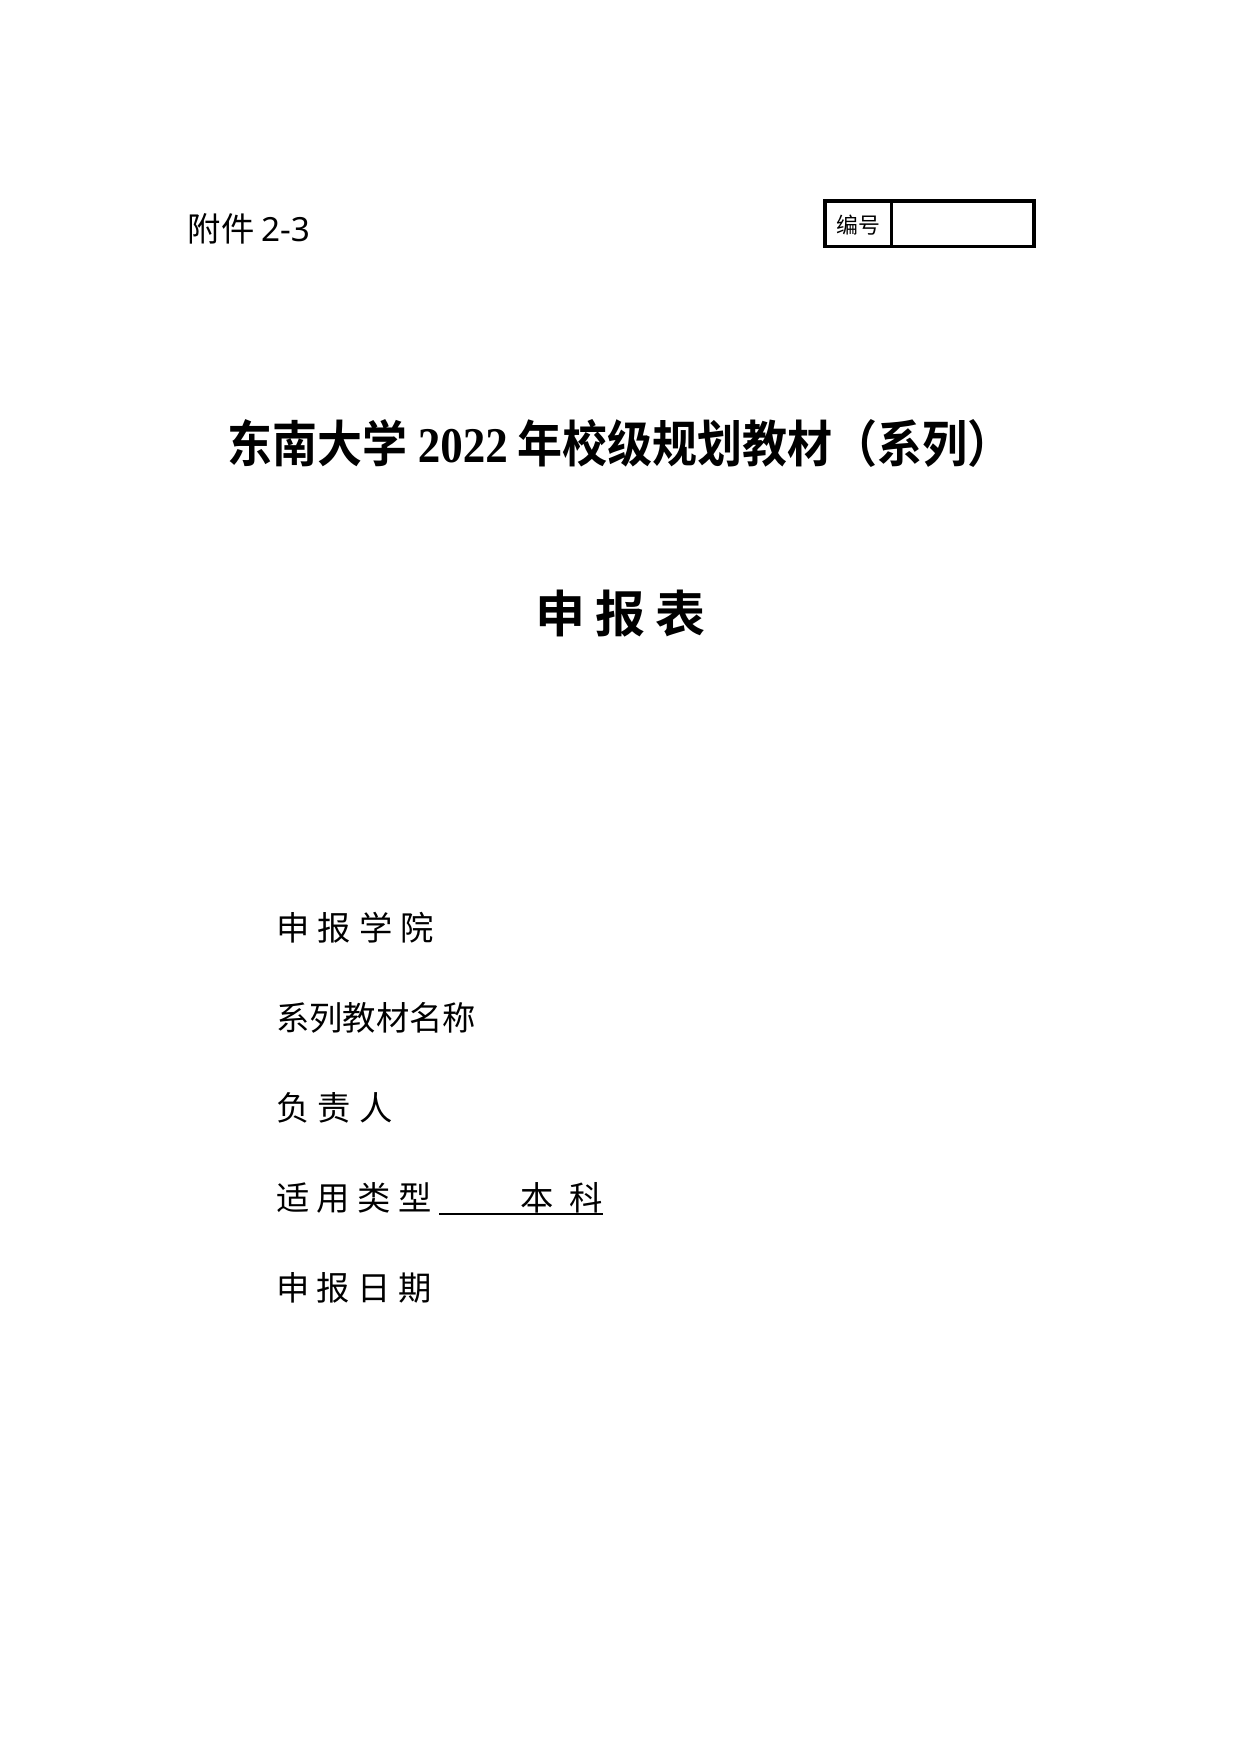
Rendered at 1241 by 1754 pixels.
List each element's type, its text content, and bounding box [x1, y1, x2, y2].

table_cell 系列教材名称 [265, 983, 976, 1073]
text 东南大学2022年校级规划教材（系列） [187, 392, 1053, 490]
table_header [893, 203, 1032, 245]
table_header 编号 [827, 203, 890, 245]
table_cell 申 报 日 期 [265, 1254, 976, 1343]
table_cell 负责人 [265, 1073, 976, 1163]
text 申报表 [187, 561, 1053, 659]
table_header 申报学院 [265, 893, 976, 983]
table_cell 适 用 类 型 本 科 [265, 1163, 976, 1253]
text 附件2-3 [187, 194, 1053, 259]
